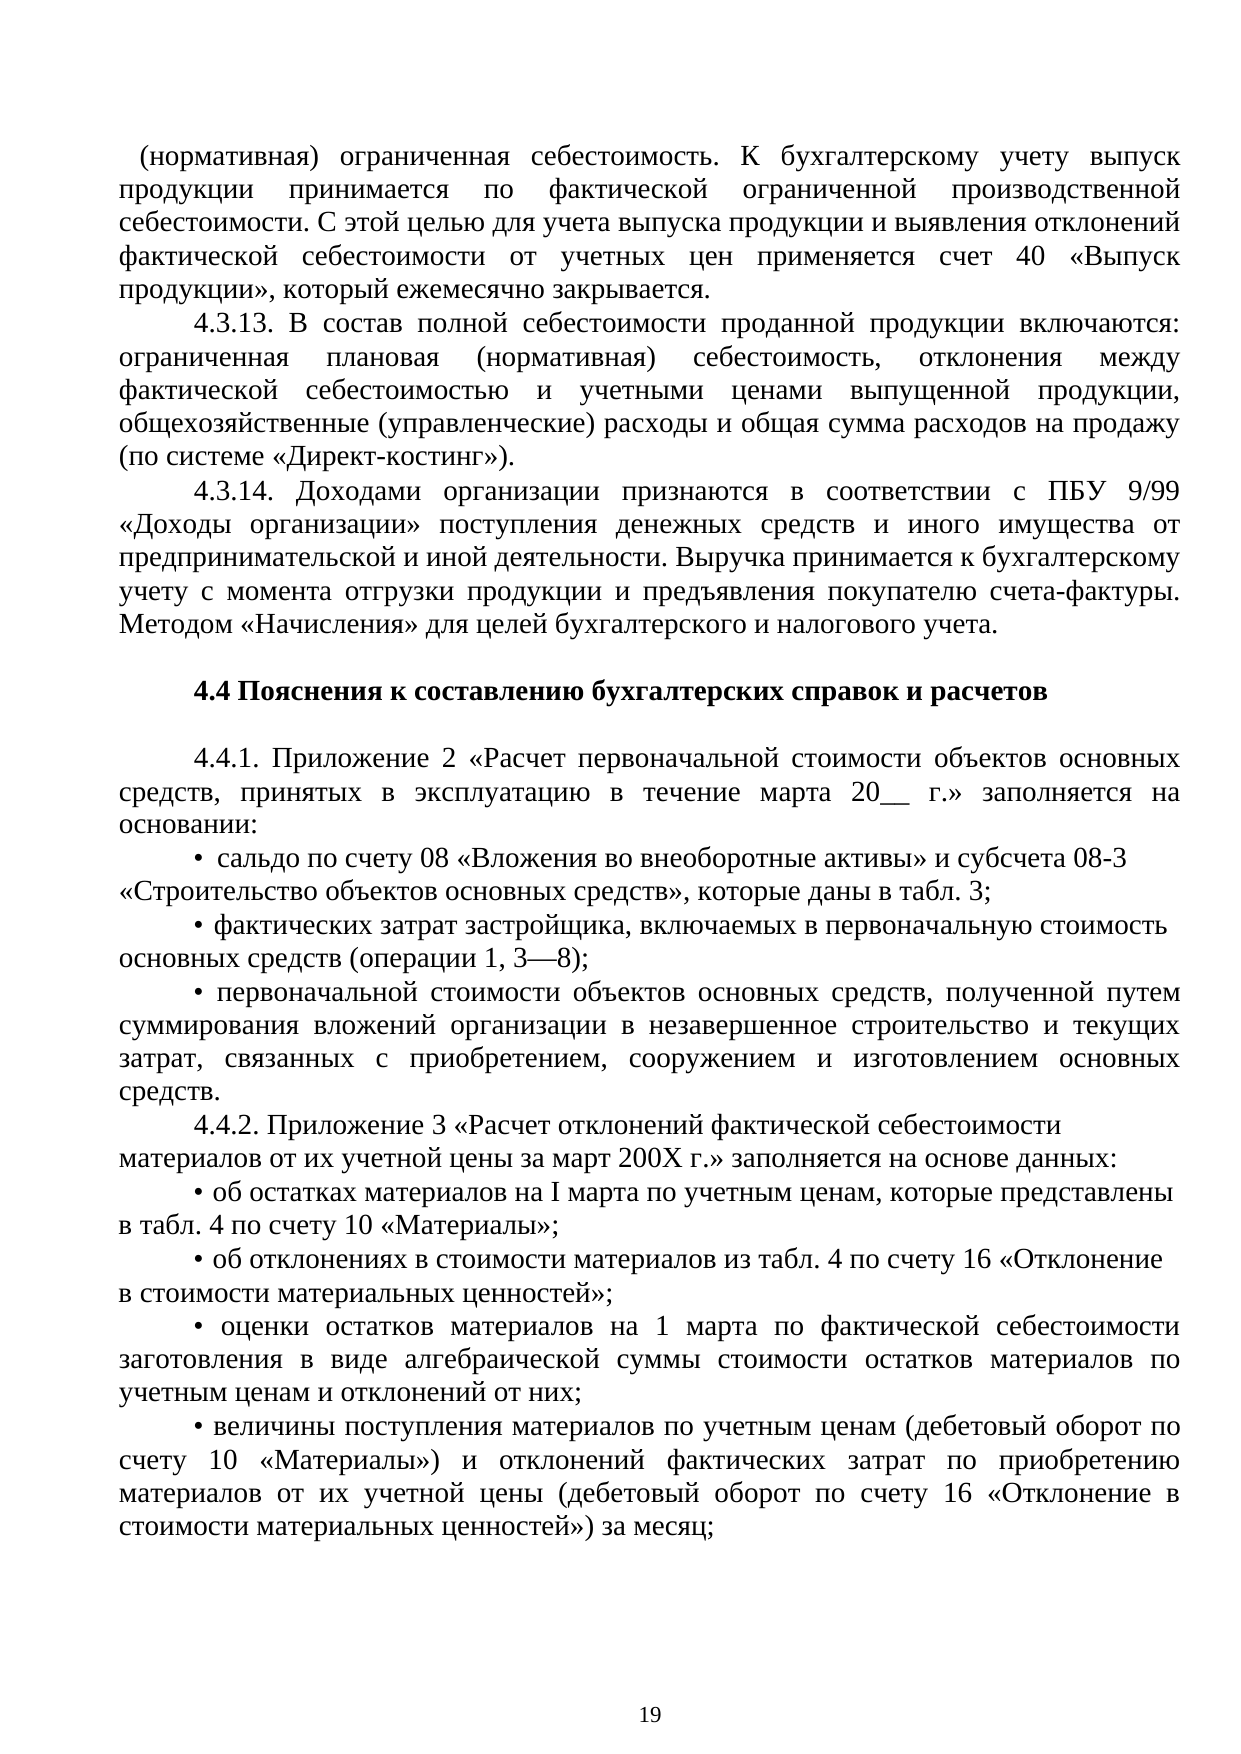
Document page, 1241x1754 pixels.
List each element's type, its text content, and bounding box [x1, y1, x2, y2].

list фактических затрат застройщика, включаемых в первоначальную стоимость основных средств (операции 1, 3—8); [119, 908, 1181, 973]
list об остатках материалов на I марта по учетным ценам, которые представлены [193, 1174, 1181, 1207]
text 4.3.14. Доходами организации признаются в соответствии с ПБУ 9/99 «Доходы организации» поступления денежных средств и иного имущества от предпринимательской и иной деятельности. Выручка принимается к бухгалтерскому учету с момента отгрузки продукции и предъявления покупателю счета-фактуры. Методом «Начисления» для целей бухгалтерского и налогового учета. [119, 473, 1181, 639]
list стоимости материальных ценностей»; [118, 1275, 1181, 1308]
text (нормативная) ограниченная себестоимость. К бухгалтерскому учету выпуск продукции принимается по фактической ограниченной производственной себестоимости. С этой целью для учета выпуска продукции и выявления отклонений фактической себестоимости от учетных цен применяется счет 40 «Выпуск продукции», который ежемесячно закрывается. [119, 138, 1181, 304]
list об отклонениях в стоимости материалов из табл. 4 по счету 16 «Отклонение [193, 1241, 1181, 1275]
text 4.4 Пояснения к составлению бухгалтерских справок и расчетов [194, 673, 1181, 707]
list первоначальной стоимости объектов основных средств, полученной путем суммирования вложений организации в незавершенное строительство и текущих затрат, связанных с приобретением, сооружением и изготовлением основных средств. [119, 975, 1181, 1106]
text 4.4.2. Приложение 3 «Расчет отклонений фактической себестоимости материалов от их учетной цены за март 200Х г.» заполняется на основе данных: [119, 1108, 1181, 1174]
list величины поступления материалов по учетным ценам (дебетовый оборот по счету 10 «Материалы») и отклонений фактических затрат по приобретению материалов от их учетной цены (дебетовый оборот по счету 16 «Отклонение в стоимости материальных ценностей») за месяц; [119, 1409, 1181, 1541]
list табл. 4 по счету 10 «Материалы»; [118, 1207, 1181, 1241]
list сальдо по счету 08 «Вложения во внеоборотные активы» и субсчета 08-3 «Строительство объектов основных средств», которые даны в табл. 3; [119, 842, 1181, 907]
list оценки остатков материалов на 1 марта по фактической себестоимости заготовления в виде алгебраической суммы стоимости остатков материалов по учетным ценам и отклонений от них; [119, 1309, 1181, 1408]
text 4.3.13. В состав полной себестоимости проданной продукции включаются: ограниченная плановая (нормативная) себестоимость, отклонения между фактической себестоимостью и учетными ценами выпущенной продукции, общехозяйственные (управленческие) расходы и общая сумма расходов на продажу (по системе «Директ-костинг»). [119, 306, 1181, 472]
text 4.4.1. Приложение 2 «Расчет первоначальной стоимости объектов основных средств, принятых в эксплуатацию в течение марта 20__ г.» заполняется на основании: [119, 741, 1181, 840]
